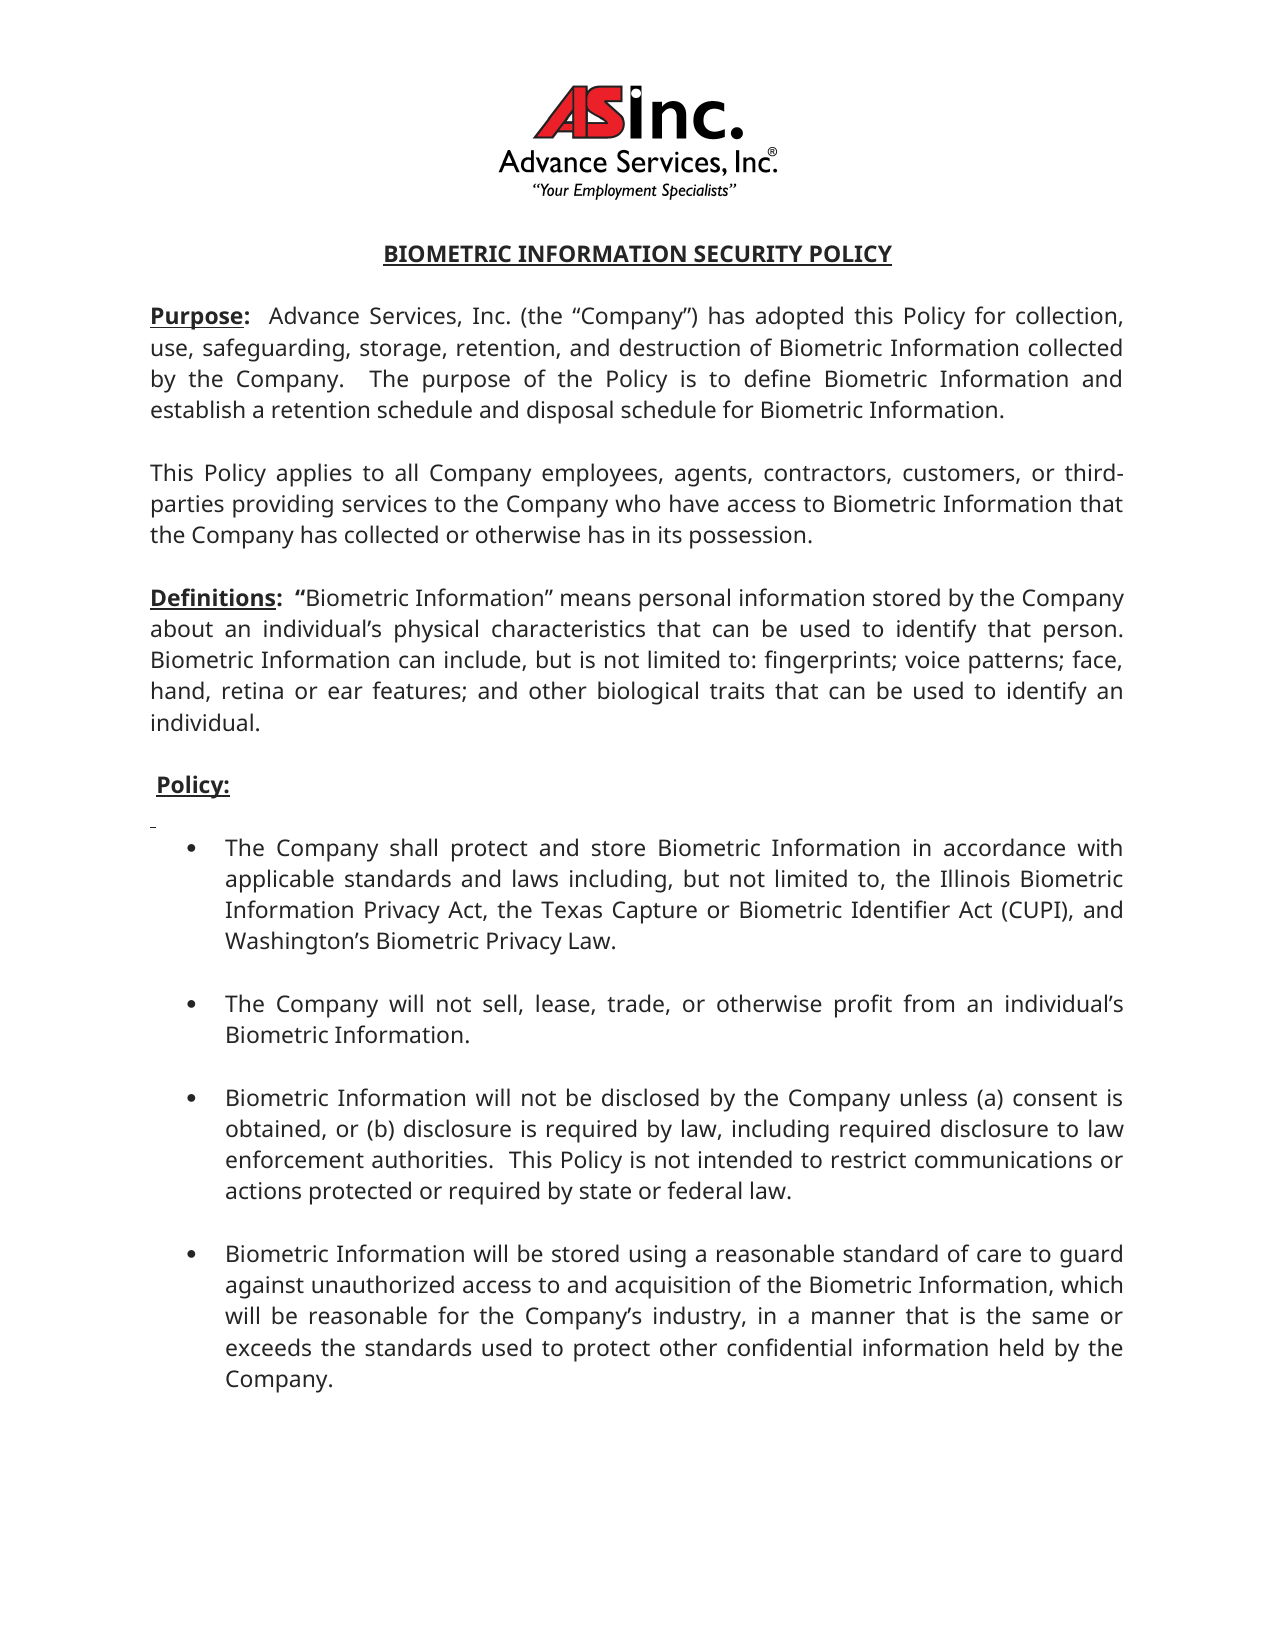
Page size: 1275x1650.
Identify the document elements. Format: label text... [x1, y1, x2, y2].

text Definitions: “Biometric Information” means personal information stored by the Company about an individual’s physical characteristics that can be used to identify that person. Biometric Information can include, but is not limited to: fingerprints; voice patterns; face, hand, retina or ear features; and other biological traits that can be used to identify an individual. [150, 582, 1125, 738]
picture [487, 75, 788, 207]
list The Company will not sell, lease, trade, or otherwise profit from an individual’s Biometric Information. [187, 988, 1125, 1050]
list Biometric Information will be stored using a reasonable standard of care to guard against unauthorized access to and acquisition of the Biometric Information, which will be reasonable for the Company’s industry, in a manner that is the same or exceeds the standards used to protect other confidential information held by the Company. [187, 1238, 1125, 1394]
text Purpose: Advance Services, Inc. (the “Company”) has adopted this Policy for collection, use, safeguarding, storage, retention, and destruction of Biometric Information collected by the Company. The purpose of the Policy is to define Biometric Information and establish a retention schedule and disposal schedule for Biometric Information. [150, 300, 1125, 425]
text Policy: [150, 769, 1125, 800]
list The Company shall protect and store Biometric Information in accordance with applicable standards and laws including, but not limited to, the Illinois Biometric Information Privacy Act, the Texas Capture or Biometric Identifier Act (CUPI), and Washington’s Biometric Privacy Law. [187, 832, 1125, 957]
text BIOMETRIC INFORMATION SECURITY POLICY [150, 238, 1125, 269]
text This Policy applies to all Company employees, agents, contractors, customers, or third-parties providing services to the Company who have access to Biometric Information that the Company has collected or otherwise has in its possession. [150, 457, 1125, 550]
list Biometric Information will not be disclosed by the Company unless (a) consent is obtained, or (b) disclosure is required by law, including required disclosure to law enforcement authorities. This Policy is not intended to restrict communications or actions protected or required by state or federal law. [187, 1082, 1125, 1207]
